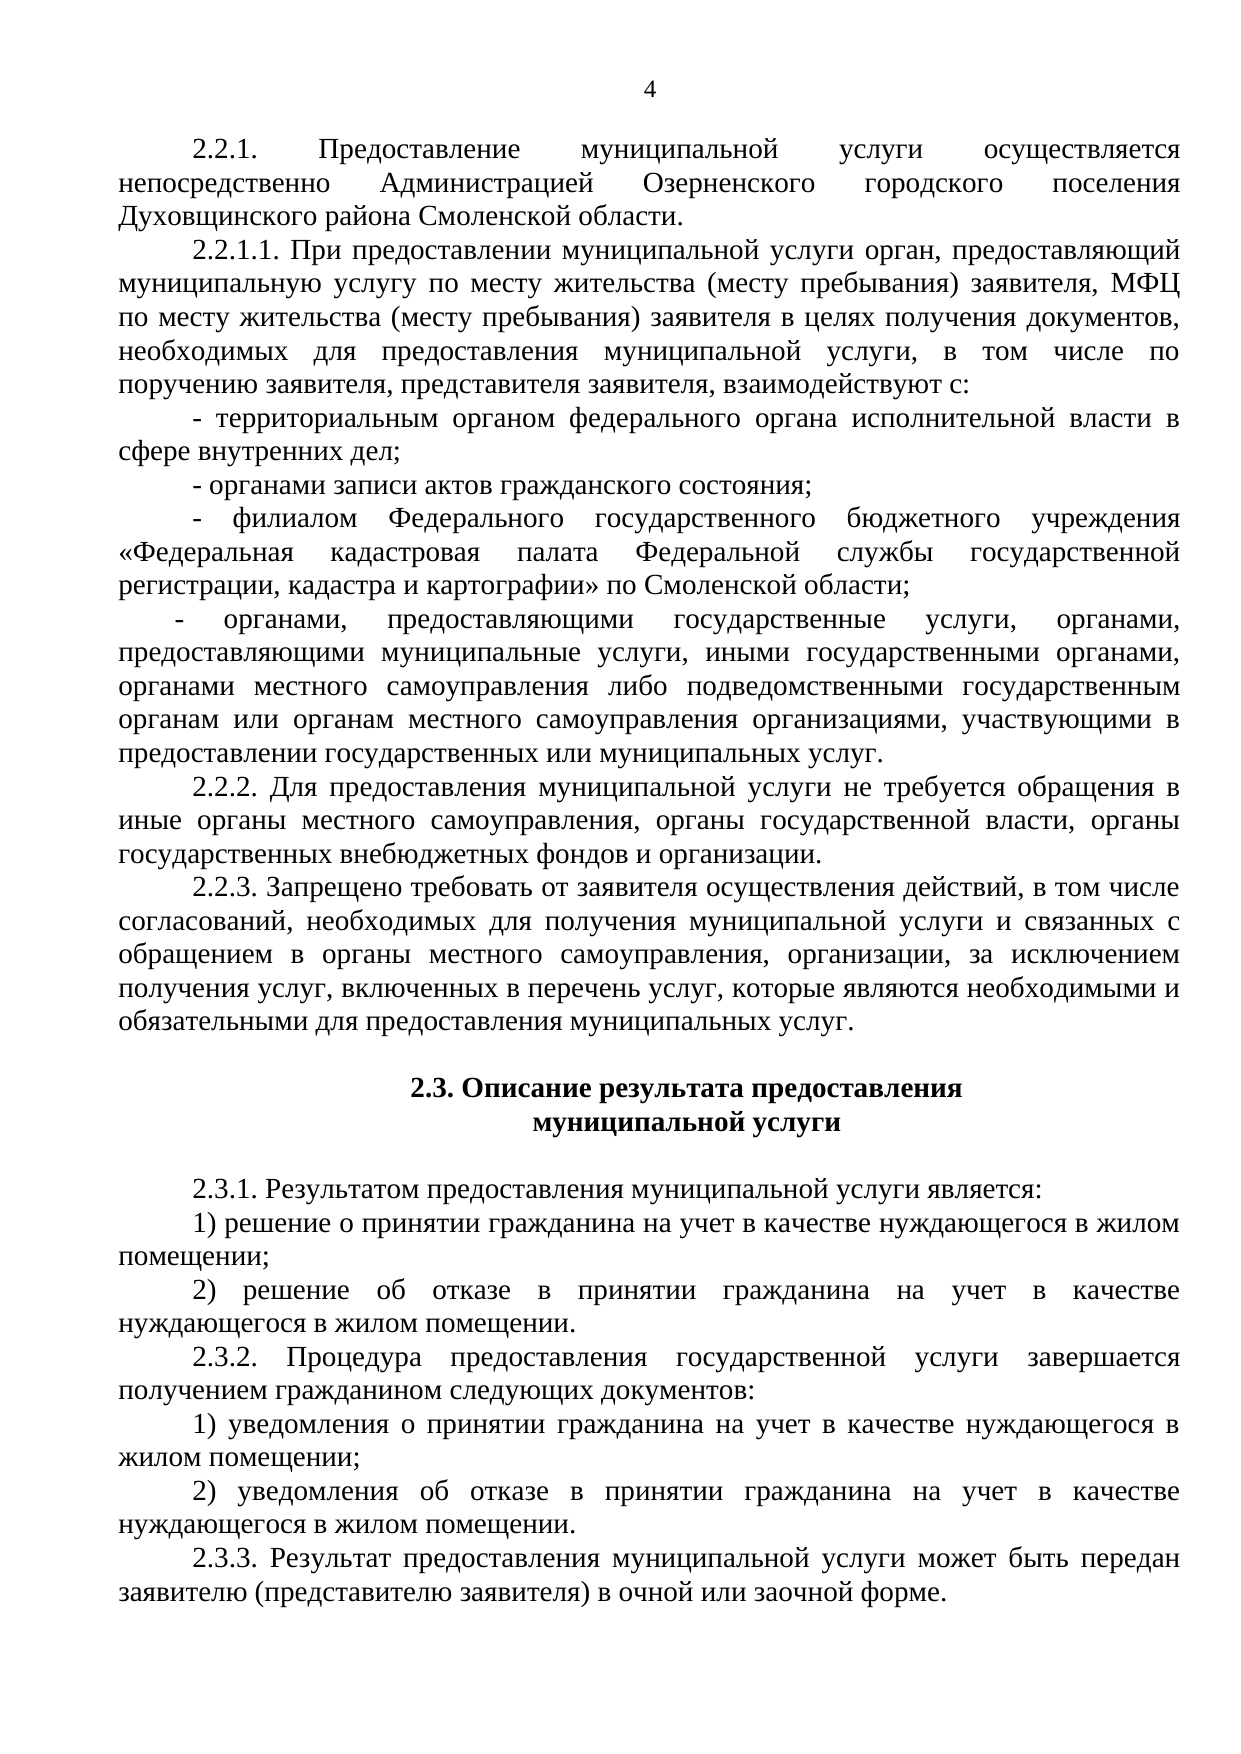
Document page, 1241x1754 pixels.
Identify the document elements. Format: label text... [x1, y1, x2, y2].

text 2) решение об отказе в принятии гражданина на учет в качестве нуждающегося в жилом помещении. [118, 1272, 1181, 1339]
text 2.2.2. Для предоставления муниципальной услуги не требуется обращения в иные органы местного самоуправления, органы государственной власти, органы государственных внебюджетных фондов и организации. [118, 769, 1181, 869]
text 2.3. Описание результата предоставления [118, 1071, 1181, 1104]
text - территориальным органом федерального органа исполнительной власти в сфере внутренних дел; [118, 400, 1181, 467]
text муниципальной услуги [118, 1104, 1181, 1138]
text - органами записи актов гражданского состояния; [118, 467, 1181, 500]
text 1) решение о принятии гражданина на учет в качестве нуждающегося в жилом помещении; [118, 1205, 1181, 1272]
text 2.2.1.1. При предоставлении муниципальной услуги орган, предоставляющий муниципальную услугу по месту жительства (месту пребывания) заявителя, МФЦ по месту жительства (месту пребывания) заявителя в целях получения документов, необходимых для предоставления муниципальной услуги, в том числе по поручению заявителя, представителя заявителя, взаимодействуют с: [118, 232, 1181, 400]
text 2) уведомления об отказе в принятии гражданина на учет в качестве нуждающегося в жилом помещении. [118, 1473, 1181, 1540]
text - органами, предоставляющими государственные услуги, органами, предоставляющими муниципальные услуги, иными государственными органами, органами местного самоуправления либо подведомственными государственным органам или органам местного самоуправления организациями, участвующими в предоставлении государственных или муниципальных услуг. [118, 601, 1181, 769]
text 2.3.2. Процедура предоставления государственной услуги завершается получением гражданином следующих документов: [118, 1339, 1181, 1406]
text 2.2.3. Запрещено требовать от заявителя осуществления действий, в том числе согласований, необходимых для получения муниципальной услуги и связанных с обращением в органы местного самоуправления, организации, за исключением получения услуг, включенных в перечень услуг, которые являются необходимыми и обязательными для предоставления муниципальных услуг. [118, 869, 1181, 1037]
text 2.3.1. Результатом предоставления муниципальной услуги является: [118, 1171, 1181, 1205]
text 2.2.1. Предоставление муниципальной услуги осуществляется непосредственно Администрацией Озерненского городского поселения Духовщинского района Смоленской области. [118, 131, 1181, 232]
text - филиалом Федерального государственного бюджетного учреждения «Федеральная кадастровая палата Федеральной службы государственной регистрации, кадастра и картографии» по Смоленской области; [118, 500, 1181, 601]
text 2.3.3. Результат предоставления муниципальной услуги может быть передан заявителю (представителю заявителя) в очной или заочной форме. [118, 1540, 1181, 1607]
text 1) уведомления о принятии гражданина на учет в качестве нуждающегося в жилом помещении; [118, 1406, 1181, 1473]
